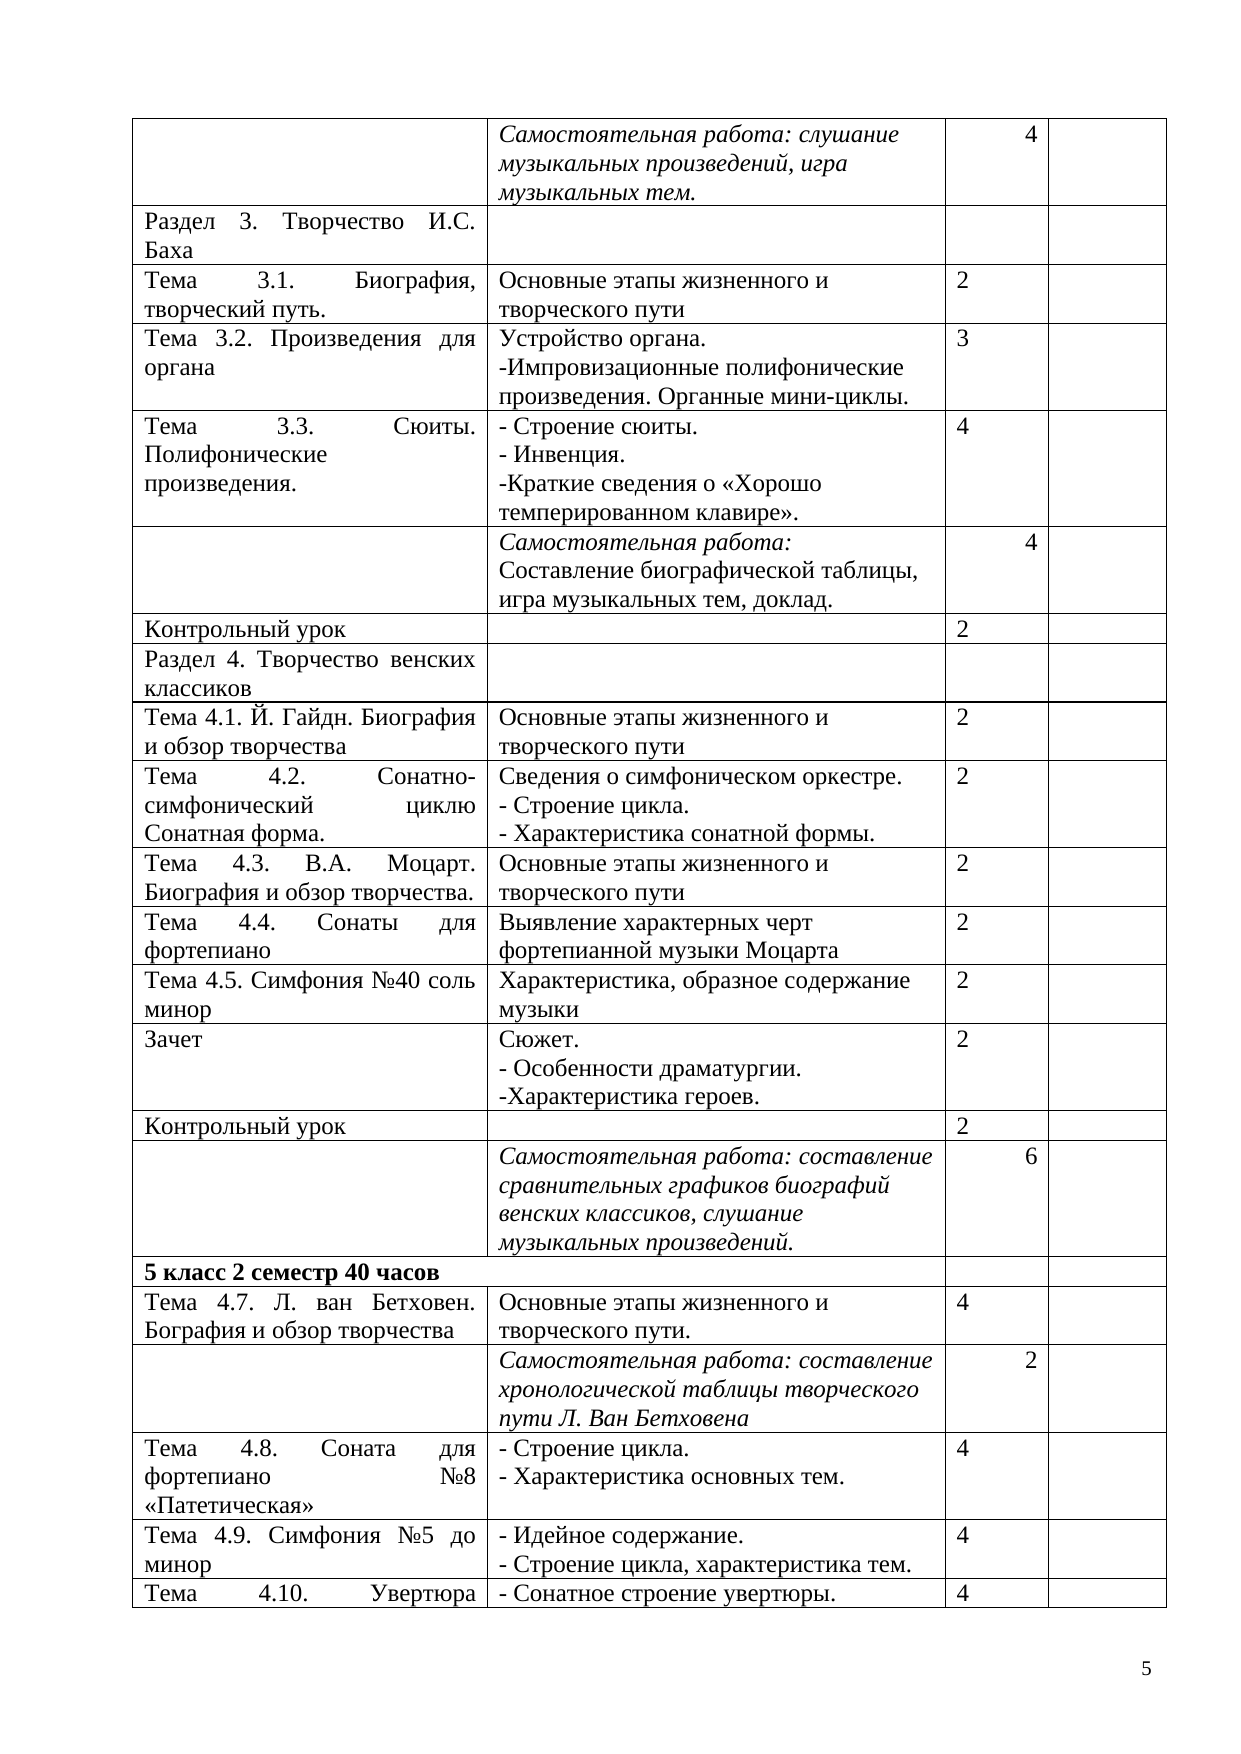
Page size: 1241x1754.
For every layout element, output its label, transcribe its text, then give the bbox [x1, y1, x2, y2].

table_cell Тема 4.5. Симфония №40 соль минор [133, 965, 487, 1023]
table_cell [488, 644, 945, 701]
table_cell [1049, 1024, 1166, 1110]
table_cell [946, 644, 1048, 701]
table_cell Тема 4.3. В.А. Моцарт. Биография и обзор творчества. [133, 848, 487, 906]
table_cell Тема 4.4. Сонаты для фортепиано [133, 907, 487, 964]
table_cell Основные этапы жизненного и творческого пути [488, 265, 945, 322]
table_cell Основные этапы жизненного и творческого пути [488, 703, 945, 760]
table_cell Тема 3.2. Произведения для органа [133, 324, 487, 410]
table_cell Раздел 4. Творчество венских классиков [133, 644, 487, 701]
table_cell [946, 1257, 1048, 1286]
table_cell 4 [946, 1579, 1048, 1607]
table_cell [488, 1579, 945, 1607]
table_cell Контрольный урок [133, 1111, 487, 1140]
table_cell Тема 4.7. Л. ван Бетховен. Бография и обзор творчества [133, 1287, 487, 1344]
table_cell Устройство органа. -Импровизационные полифонические произведения. Органные мини-циклы. [488, 324, 945, 410]
table_cell [1049, 324, 1166, 410]
table_cell [1049, 119, 1166, 205]
table_cell Характеристика, образное содержание музыки [488, 965, 945, 1023]
table_cell [133, 1345, 487, 1432]
table_cell [946, 206, 1048, 264]
table_cell 2 [946, 761, 1048, 847]
table_cell 4 [946, 119, 1048, 205]
table_cell Самостоятельная работа: Составление биографической таблицы, игра музыкальных тем, доклад. [488, 527, 945, 613]
table_cell 2 [946, 614, 1048, 643]
table_cell - Строение цикла. - Характеристика основных тем. [488, 1433, 945, 1519]
table_cell 2 [946, 1345, 1048, 1432]
table_cell [1049, 761, 1166, 847]
table_cell 6 [946, 1141, 1048, 1256]
table_cell [1049, 206, 1166, 264]
table_cell 4 [946, 1287, 1048, 1344]
table_cell 2 [946, 703, 1048, 760]
table_cell [1049, 411, 1166, 526]
table_cell 4 [946, 411, 1048, 526]
table_cell 2 [946, 848, 1048, 906]
table_cell [1049, 848, 1166, 906]
table_cell [1049, 1141, 1166, 1256]
table_cell - Идейное содержание. - Строение цикла, характеристика тем. [488, 1520, 945, 1577]
table_cell [133, 119, 487, 205]
table_cell 2 [946, 265, 1048, 322]
table_cell [1049, 703, 1166, 760]
table_cell Самостоятельная работа: составление сравнительных графиков биографий венских классиков, слушание музыкальных произведений. [488, 1141, 945, 1256]
table_cell Основные этапы жизненного и творческого пути. [488, 1287, 945, 1344]
table_cell Сюжет. - Особенности драматургии. -Характеристика героев. [488, 1024, 945, 1110]
table_cell [1049, 1433, 1166, 1519]
table_cell 3 [946, 324, 1048, 410]
table_cell Контрольный урок [133, 614, 487, 643]
table_cell Тема 4.9. Симфония №5 до минор [133, 1520, 487, 1577]
table_cell 5 класс 2 семестр 40 часов [133, 1257, 945, 1286]
table_cell [1049, 1257, 1166, 1286]
table_cell [1049, 907, 1166, 964]
table_cell [488, 1111, 945, 1140]
table_cell [488, 206, 945, 264]
table_cell [133, 527, 487, 613]
table_cell Тема 4.8. Соната для фортепиано №8 «Патетическая» [133, 1433, 487, 1519]
table_cell 4 [946, 1433, 1048, 1519]
table_cell [1049, 644, 1166, 701]
table_cell Сведения о симфоническом оркестре. - Строение цикла. - Характеристика сонатной формы. [488, 761, 945, 847]
table_cell [488, 614, 945, 643]
table_cell 4 [946, 1520, 1048, 1577]
table_cell 2 [946, 907, 1048, 964]
table_cell 2 [946, 965, 1048, 1023]
table_cell [1049, 614, 1166, 643]
table_cell 4 [946, 527, 1048, 613]
table_cell 2 [946, 1024, 1048, 1110]
table_cell Основные этапы жизненного и творческого пути [488, 848, 945, 906]
table_cell [1049, 527, 1166, 613]
table_cell Самостоятельная работа: составление хронологической таблицы творческого пути Л. Ван Бетховена [488, 1345, 945, 1432]
table_cell - Строение сюиты. - Инвенция. -Краткие сведения о «Хорошо темперированном клавире». [488, 411, 945, 526]
table_cell Тема 4.1. Й. Гайдн. Биография и обзор творчества [133, 703, 487, 760]
table_cell [133, 1141, 487, 1256]
table_cell Зачет [133, 1024, 487, 1110]
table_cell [133, 1579, 487, 1607]
table_cell Выявление характерных черт фортепианной музыки Моцарта [488, 907, 945, 964]
table_cell Раздел 3. Творчество И.С. Баха [133, 206, 487, 264]
table_cell Самостоятельная работа: слушание музыкальных произведений, игра музыкальных тем. [488, 119, 945, 205]
table_cell Тема 3.3. Сюиты. Полифонические произведения. [133, 411, 487, 526]
table_cell [1049, 1111, 1166, 1140]
table_cell [1049, 965, 1166, 1023]
table_cell [1049, 1345, 1166, 1432]
table_cell [1049, 1520, 1166, 1577]
table_cell [1049, 1579, 1166, 1607]
table_cell Тема 4.2. Сонатно-симфонический циклю Сонатная форма. [133, 761, 487, 847]
table_cell Тема 3.1. Биография, творческий путь. [133, 265, 487, 322]
table_cell [1049, 265, 1166, 322]
table_cell [1049, 1287, 1166, 1344]
table_cell 2 [946, 1111, 1048, 1140]
